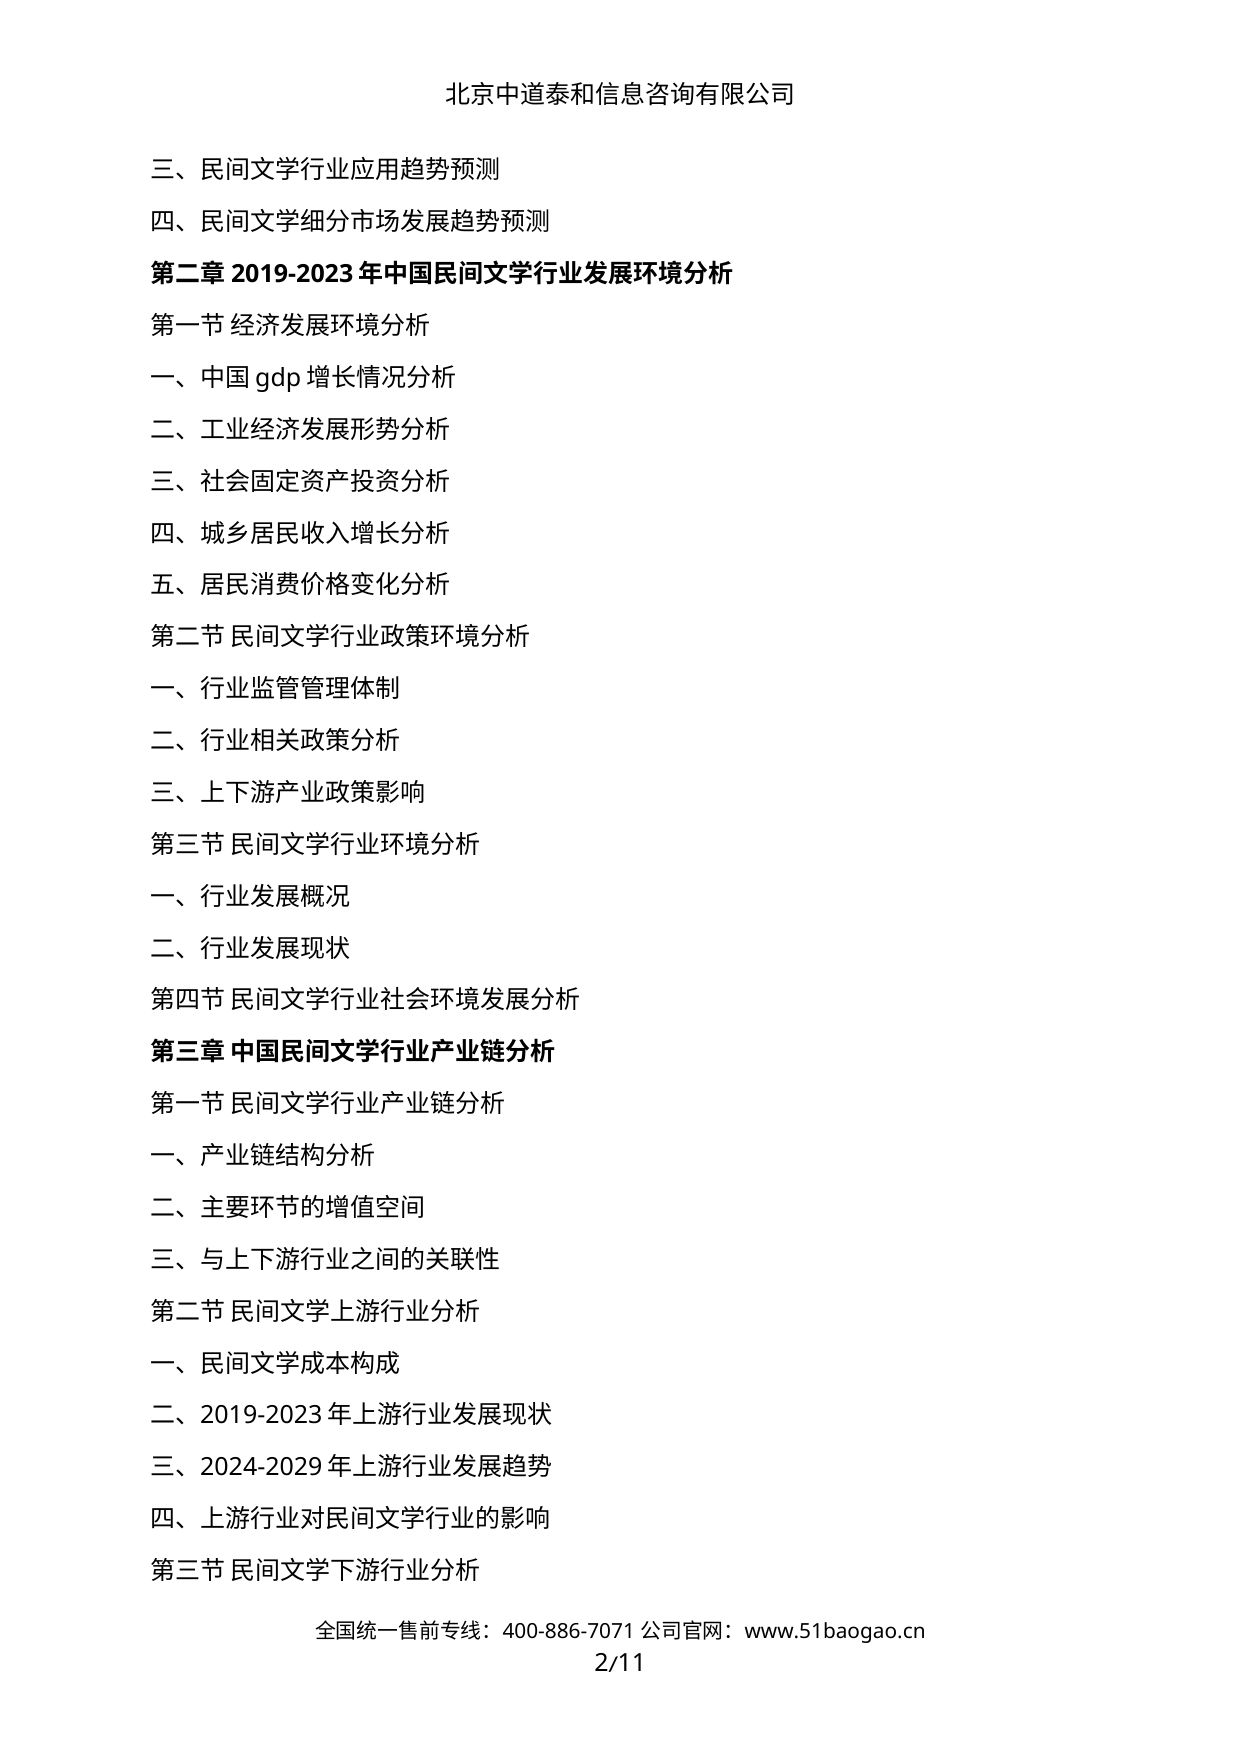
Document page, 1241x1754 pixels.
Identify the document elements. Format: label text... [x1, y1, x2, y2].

text 三、上下游产业政策影响 [150, 772, 1090, 809]
text 第二节 民间文学行业政策环境分析 [150, 617, 1090, 653]
text 三、与上下游行业之间的关联性 [150, 1239, 1090, 1276]
text 第一节 经济发展环境分析 [150, 306, 1090, 342]
text 第二章 2019-2023年中国民间文学行业发展环境分析 [150, 254, 1090, 290]
text 一、行业监管管理体制 [150, 669, 1090, 705]
text 第三章 中国民间文学行业产业链分析 [150, 1032, 1090, 1068]
text 二、行业相关政策分析 [150, 721, 1090, 757]
text 五、居民消费价格变化分析 [150, 565, 1090, 601]
text 三、社会固定资产投资分析 [150, 461, 1090, 497]
text 第四节 民间文学行业社会环境发展分析 [150, 980, 1090, 1016]
text 四、上游行业对民间文学行业的影响 [150, 1499, 1090, 1535]
text 四、城乡居民收入增长分析 [150, 513, 1090, 549]
text 二、主要环节的增值空间 [150, 1187, 1090, 1224]
text 第二节 民间文学上游行业分析 [150, 1291, 1090, 1327]
text 第三节 民间文学下游行业分析 [150, 1551, 1090, 1587]
text 一、行业发展概况 [150, 876, 1090, 912]
text 二、工业经济发展形势分析 [150, 409, 1090, 446]
text 四、民间文学细分市场发展趋势预测 [150, 202, 1090, 238]
text 一、产业链结构分析 [150, 1136, 1090, 1172]
text 第一节 民间文学行业产业链分析 [150, 1084, 1090, 1120]
text 二、2019-2023年上游行业发展现状 [150, 1395, 1090, 1431]
text 三、民间文学行业应用趋势预测 [150, 150, 1090, 186]
text 第三节 民间文学行业环境分析 [150, 824, 1090, 861]
text 二、行业发展现状 [150, 928, 1090, 964]
text 一、民间文学成本构成 [150, 1343, 1090, 1379]
text 三、2024-2029年上游行业发展趋势 [150, 1447, 1090, 1483]
text 一、中国gdp增长情况分析 [150, 357, 1090, 394]
